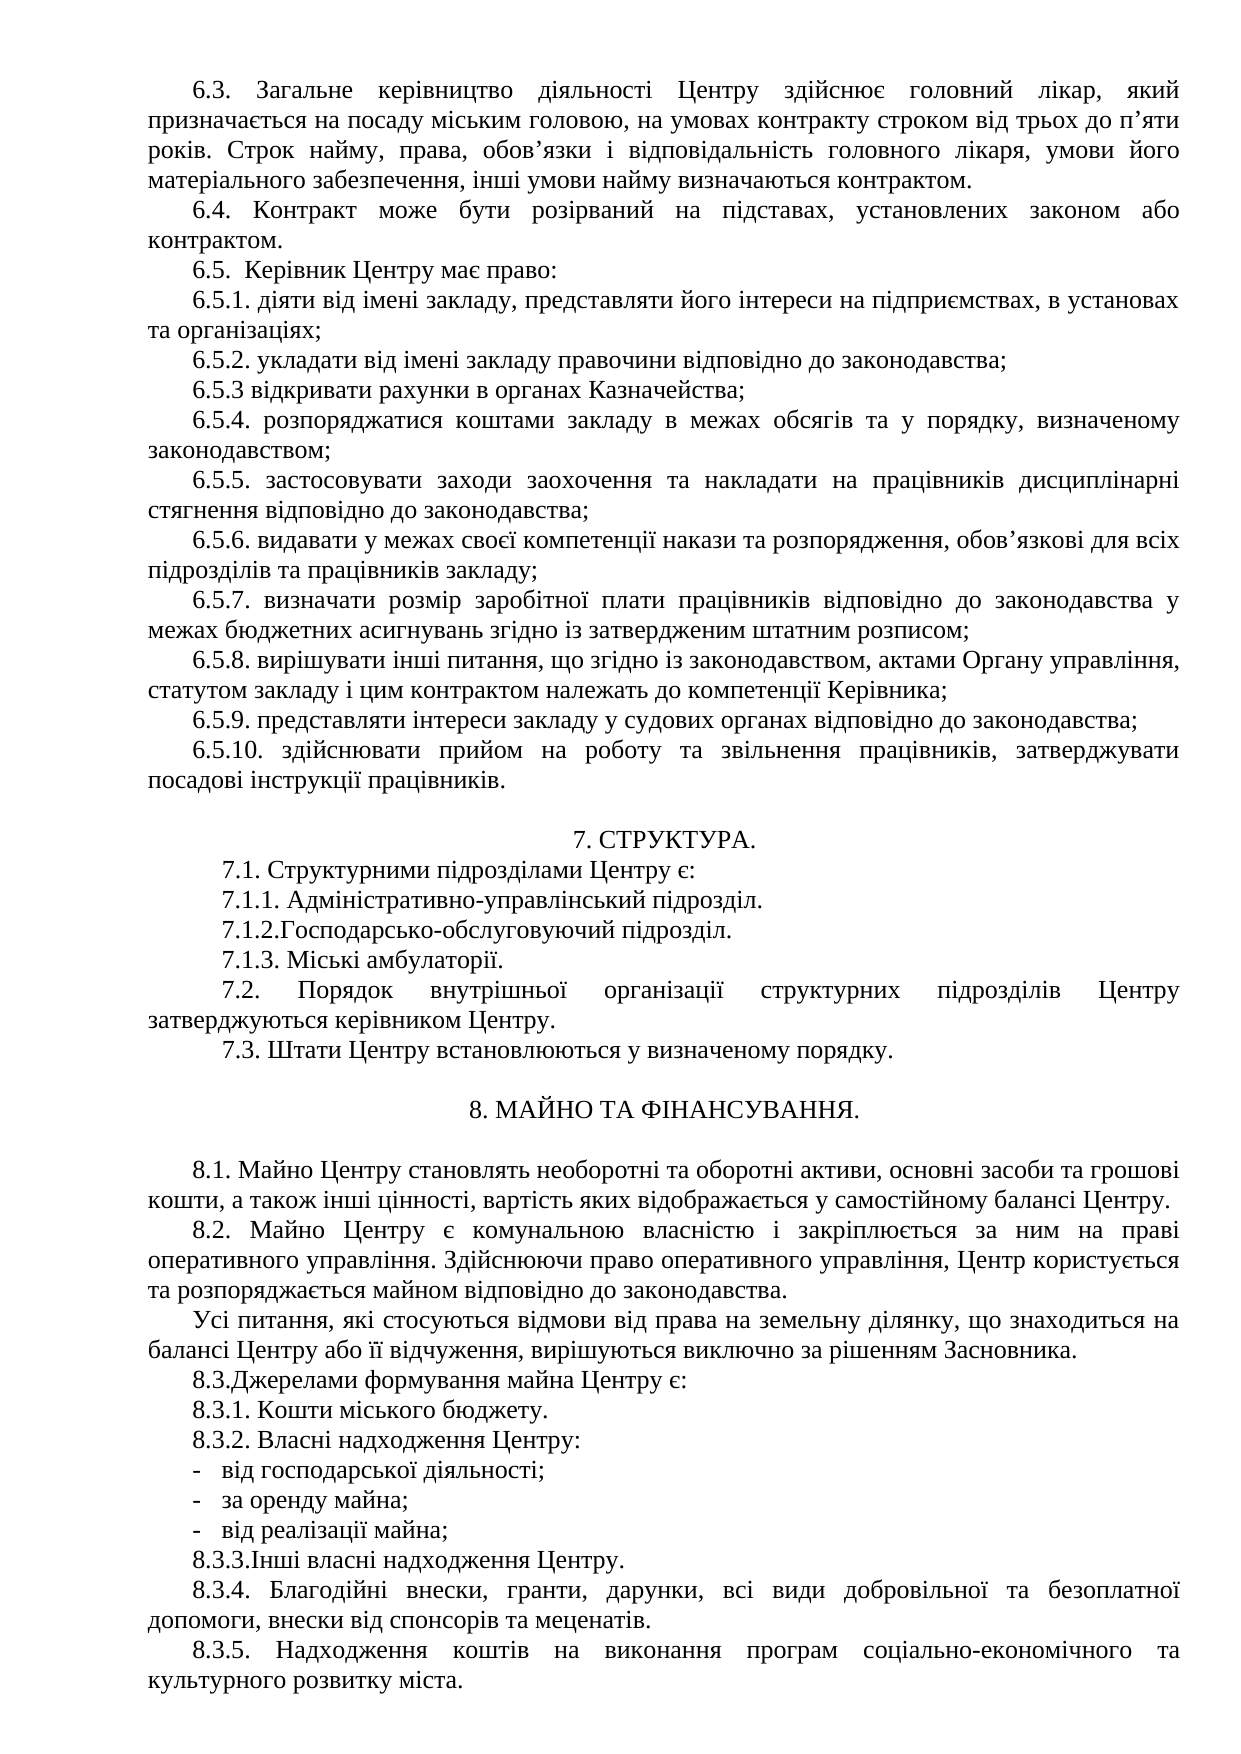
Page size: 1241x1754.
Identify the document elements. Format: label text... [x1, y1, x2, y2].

text 6.5.1. діяти від імені закладу, представляти його інтереси на підприємствах, в установах та організаціях; [148, 284, 1181, 344]
text 6.5.8. вирішувати інші питання, що згідно із законодавством, актами Органу управління, статутом закладу і цим контрактом належать до компетенції Керівника; [148, 644, 1181, 704]
text 6.5.6. видавати у межах своєї компетенції накази та розпорядження, обов’язкові для всіх підрозділів та працівників закладу; [148, 524, 1181, 584]
text 6.5.3 відкривати рахунки в органах Казначейства; [148, 374, 1181, 404]
text 6.4. Контракт може бути розірваний на підставах, установлених законом або контрактом. [148, 194, 1181, 254]
text 6.5.9. представляти інтереси закладу у судових органах відповідно до законодавства; [148, 704, 1181, 734]
text 6.5.10. здійснювати прийом на роботу та звільнення працівників, затверджувати посадові інструкції працівників. [148, 734, 1181, 794]
text Усі питання, які стосуються відмови від права на земельну ділянку, що знаходиться на балансі Центру або її відчуження, вирішуються виключно за рішенням Засновника. [148, 1304, 1181, 1364]
text 6.5.2. укладати від імені закладу правочини відповідно до законодавства; [148, 344, 1181, 374]
text 7.1. Структурними підрозділами Центру є: [148, 854, 1181, 884]
text - за оренду майна; [148, 1484, 1181, 1514]
text 7.2. Порядок внутрішньої організації структурних підрозділів Центру затверджуються керівником Центру. [148, 974, 1181, 1034]
text 8. МАЙНО ТА ФІНАНСУВАННЯ. [148, 1094, 1181, 1124]
text 6.5.4. розпоряджатися коштами закладу в межах обсягів та у порядку, визначеному законодавством; [148, 404, 1181, 464]
text 6.5.5. застосовувати заходи заохочення та накладати на працівників дисциплінарні стягнення відповідно до законодавства; [148, 464, 1181, 524]
text - від господарської діяльності; [148, 1454, 1181, 1484]
text 6.5.7. визначати розмір заробітної плати працівників відповідно до законодавства у межах бюджетних асигнувань згідно із затвердженим штатним розписом; [148, 584, 1181, 644]
text 7.3. Штати Центру встановлюються у визначеному порядку. [148, 1034, 1181, 1064]
text 8.3.3.Інші власні надходження Центру. [148, 1544, 1181, 1574]
text 6.5. Керівник Центру має право: [148, 254, 1181, 284]
text 6.3. Загальне керівництво діяльності Центру здійснює головний лікар, який призначається на посаду міським головою, на умовах контракту строком від трьох до п’яти років. Строк найму, права, обов’язки і відповідальність головного лікаря, умови його матеріального забезпечення, інші умови найму визначаються контрактом. [148, 74, 1181, 194]
text 8.3.Джерелами формування майна Центру є: [148, 1364, 1181, 1394]
text 7.1.3. Міські амбулаторії. [148, 944, 1181, 974]
text 8.3.1. Кошти міського бюджету. [148, 1394, 1181, 1424]
text - від реалізації майна; [148, 1514, 1181, 1544]
text 8.2. Майно Центру є комунальною власністю і закріплюється за ним на праві оперативного управління. Здійснюючи право оперативного управління, Центр користується та розпоряджається майном відповідно до законодавства. [148, 1214, 1181, 1304]
text 8.1. Майно Центру становлять необоротні та оборотні активи, основні засоби та грошові кошти, а також інші цінності, вартість яких відображається у самостійному балансі Центру. [148, 1154, 1181, 1214]
text 7.1.1. Адміністративно-управлінський підрозділ. [148, 884, 1181, 914]
text 8.3.4. Благодійні внески, гранти, дарунки, всі види добровільної та безоплатної допомоги, внески від спонсорів та меценатів. [148, 1574, 1181, 1634]
text 8.3.2. Власні надходження Центру: [148, 1424, 1181, 1454]
text 7.1.2.Господарсько-обслуговуючий підрозділ. [148, 914, 1181, 944]
text 7. СТРУКТУРА. [148, 824, 1181, 854]
text 8.3.5. Надходження коштів на виконання програм соціально-економічного та культурного розвитку міста. [148, 1634, 1181, 1694]
